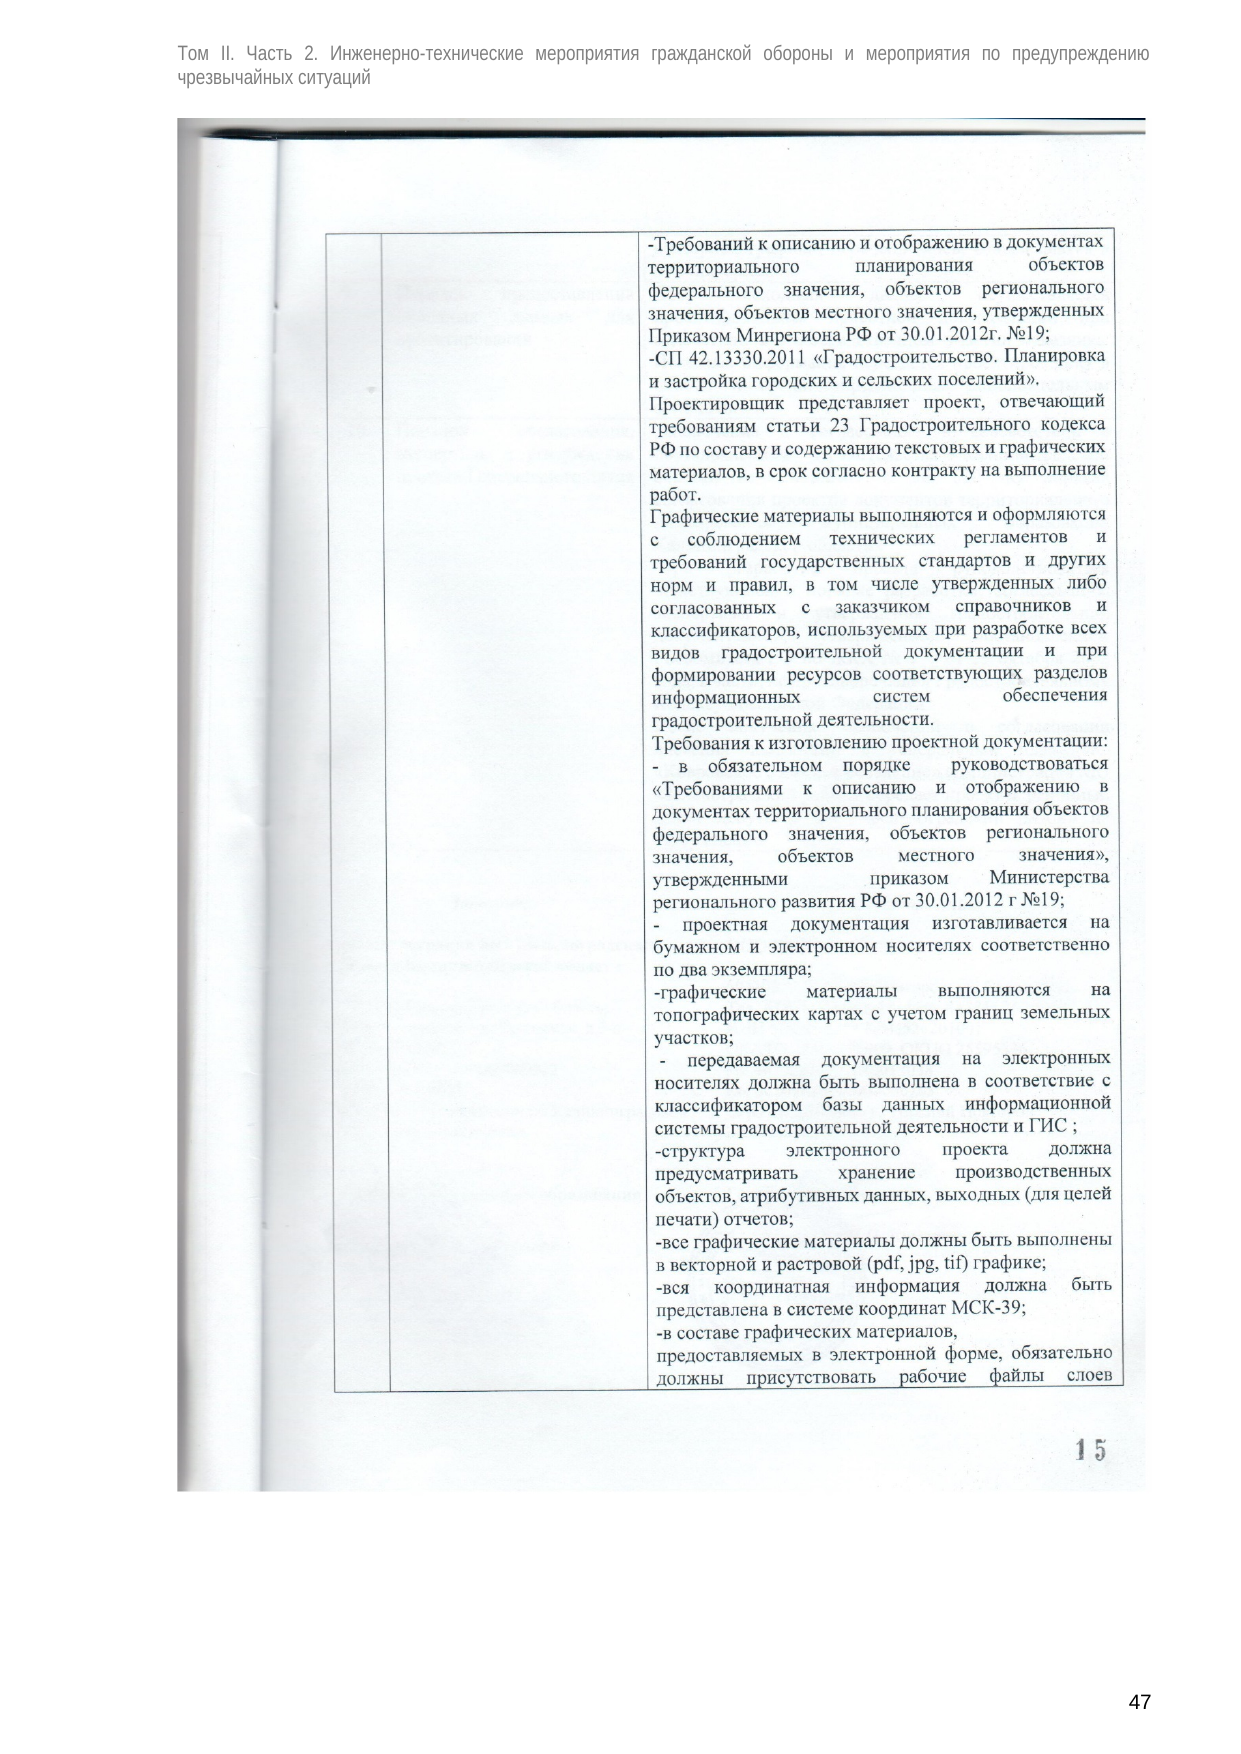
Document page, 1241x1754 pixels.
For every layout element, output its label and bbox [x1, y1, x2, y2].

picture [177, 118, 1152, 1496]
